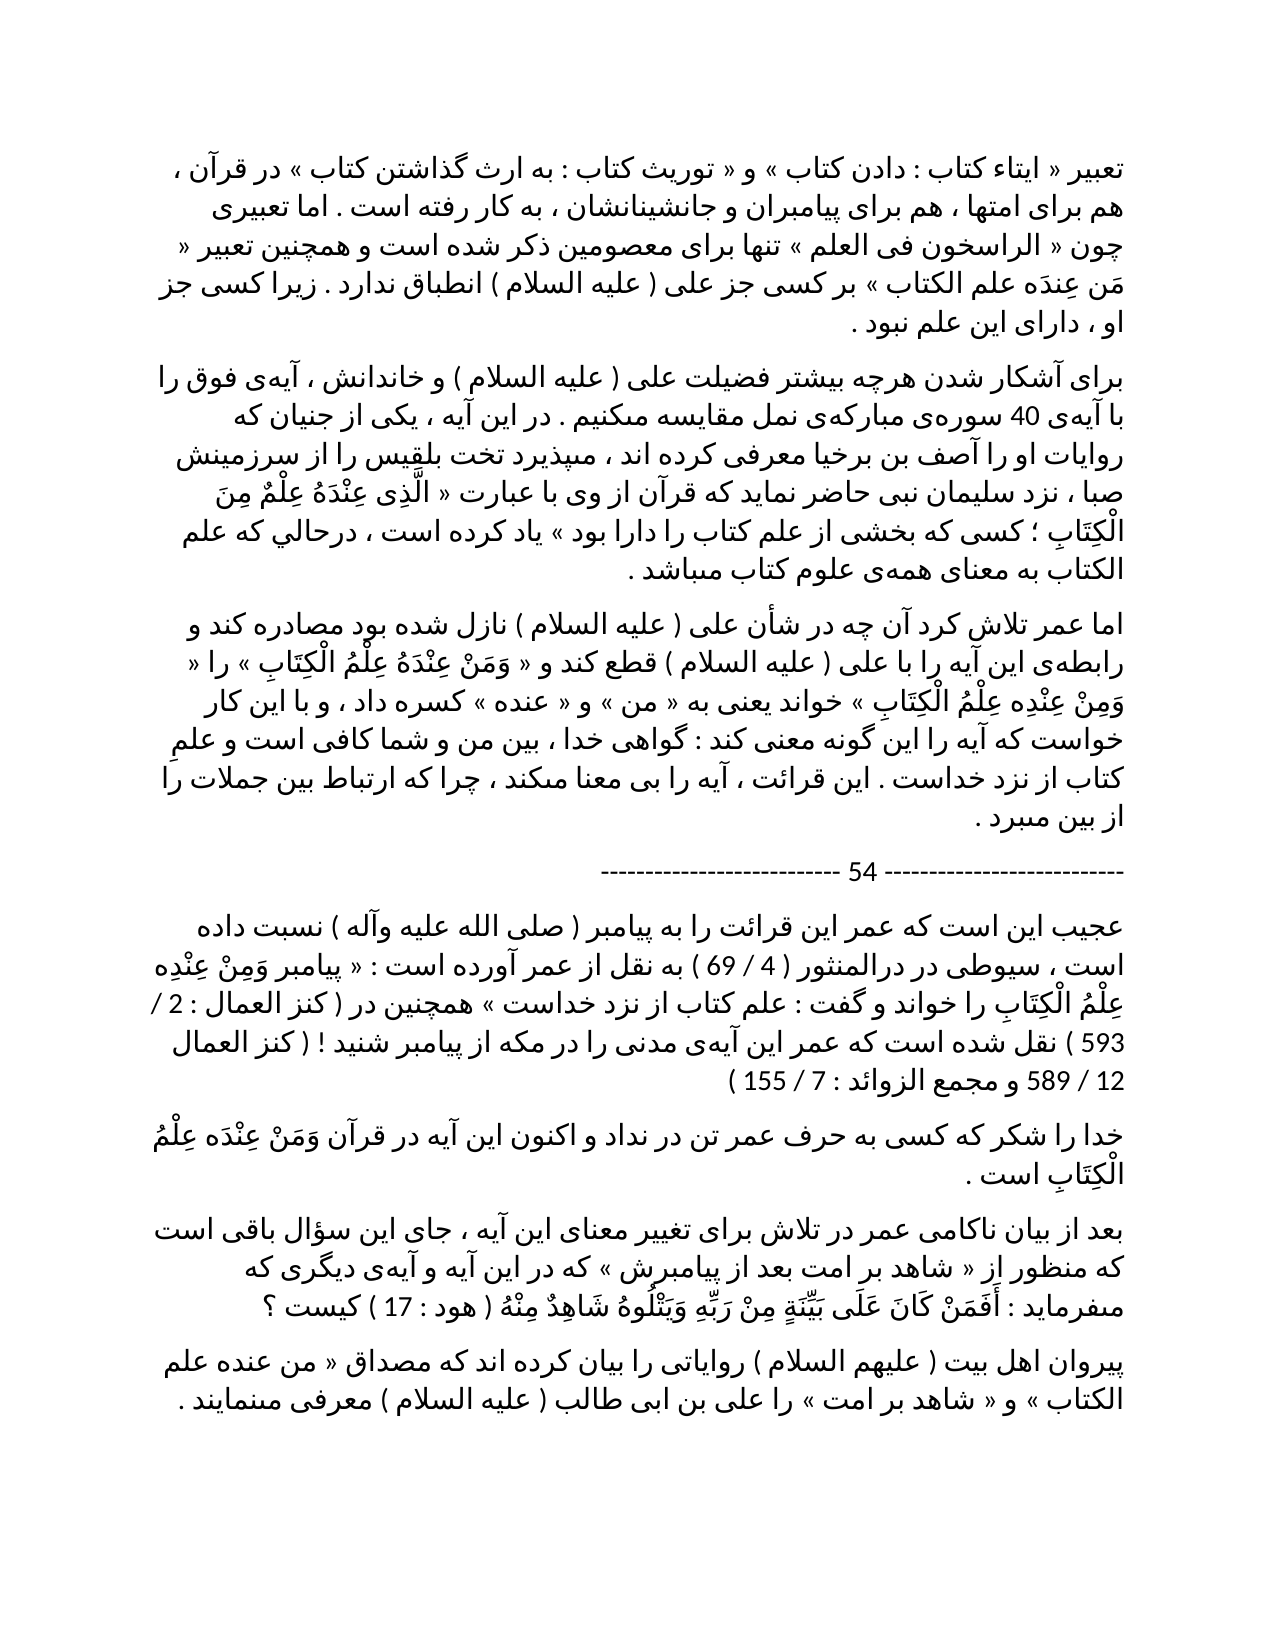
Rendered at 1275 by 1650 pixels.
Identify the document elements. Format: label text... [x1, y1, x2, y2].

text عجيب اين است كه عمر اين قرائت را به پيامبر ( صلى الله عليه وآله ) نسبت داده است ، سيوطى در درالمنثور ( 4 / 69 ) به نقل از عمر آورده است : « پيامبر وَمِنْ عِنْدِه عِلْمُ الْكِتَابِ را خواند و گفت : علم كتاب از نزد خداست » همچنين در ( كنز العمال : 2 / 593 ) نقل شده است كه عمر اين آيه‌ى مدنى را در مكه از پيامبر شنيد ! ( كنز العمال 12 / 589 و مجمع الزوائد : 7 / 155 ) [150, 908, 1125, 1098]
text براى آشكار شدن هرچه بيشتر فضيلت على ( عليه السلام ) و خاندانش ، آيه‌ى فوق را با آيه‌ى 40 سوره‌ى مباركه‌ى نمل مقايسه مىكنيم . در اين آيه ، يكى از جنيان كه روايات او را آصف بن برخيا معرفى كرده اند ، مىپذيرد تخت بلقيس را از سرزمينش صبا ، نزد سليمان نبى حاضر نمايد كه قرآن از وى با عبارت « الَّذِى عِنْدَهُ عِلْمٌ مِنَ الْكِتَابِ ؛ كسى كه بخشى از علم كتاب را دارا بود » ياد كرده است ، درحالي كه علم الكتاب به معناى همه‌ى علوم كتاب مىباشد . [150, 359, 1125, 587]
text خدا را شكر كه كسى به حرف عمر تن در نداد و اكنون اين آيه در قرآن وَمَنْ عِنْدَه عِلْمُ الْكِتَابِ است . [150, 1117, 1125, 1191]
text بعد از بيان ناكامى عمر در تلاش براى تغيير معناى اين آيه ، جاى اين سؤال باقى است كه منظور از « شاهد بر امت بعد از پيامبرش » كه در اين آيه و آيه‌ى ديگرى كه مىفرمايد : أَفَمَنْ كَانَ عَلَى بَيِّنَةٍ مِنْ رَبِّهِ وَيَتْلُوهُ شَاهِدٌ مِنْهُ ( هود : 17 ) كيست ؟ [150, 1211, 1125, 1323]
text --------------------------- 54 --------------------------- [150, 853, 1125, 889]
text اما عمر تلاش كرد آن چه در شأن على ( عليه السلام ) نازل شده بود مصادره كند و رابطه‌ى اين آيه را با على ( عليه السلام ) قطع كند و « وَمَنْ عِنْدَهُ عِلْمُ الْكِتَابِ » را « وَمِنْ عِنْدِه عِلْمُ الْكِتَابِ » خواند يعنى به « من » و « عنده » كسره داد ، و با اين كار خواست كه آيه را اين گونه معنى كند : گواهى خدا ، بين من و شما كافى است و علمِ كتاب از نزد خداست . اين قرائت ، آيه را بى معنا مىكند ، چرا كه ارتباط بين جملات را از بين مىبرد . [150, 606, 1125, 834]
text پيروان اهل بيت ( عليهم السلام ) رواياتى را بيان كرده اند كه مصداق « من عنده علم الكتاب » و « شاهد بر امت » را على بن ابى طالب ( عليه السلام ) معرفى مىنمايند . [150, 1343, 1125, 1417]
text تعبير « ايتاء كتاب : دادن كتاب » و « توريث كتاب : به ارث گذاشتن كتاب » در قرآن ، هم براى امتها ، هم براى پيامبران و جانشينانشان ، به كار رفته است . اما تعبيرى چون « الراسخون فى العلم » تنها براى معصومين ذكر شده است و همچنين تعبير « مَن عِندَه علم الكتاب » بر كسى جز على ( عليه السلام ) انطباق ندارد . زيرا كسى جز او ، داراى اين علم نبود . [150, 150, 1125, 339]
